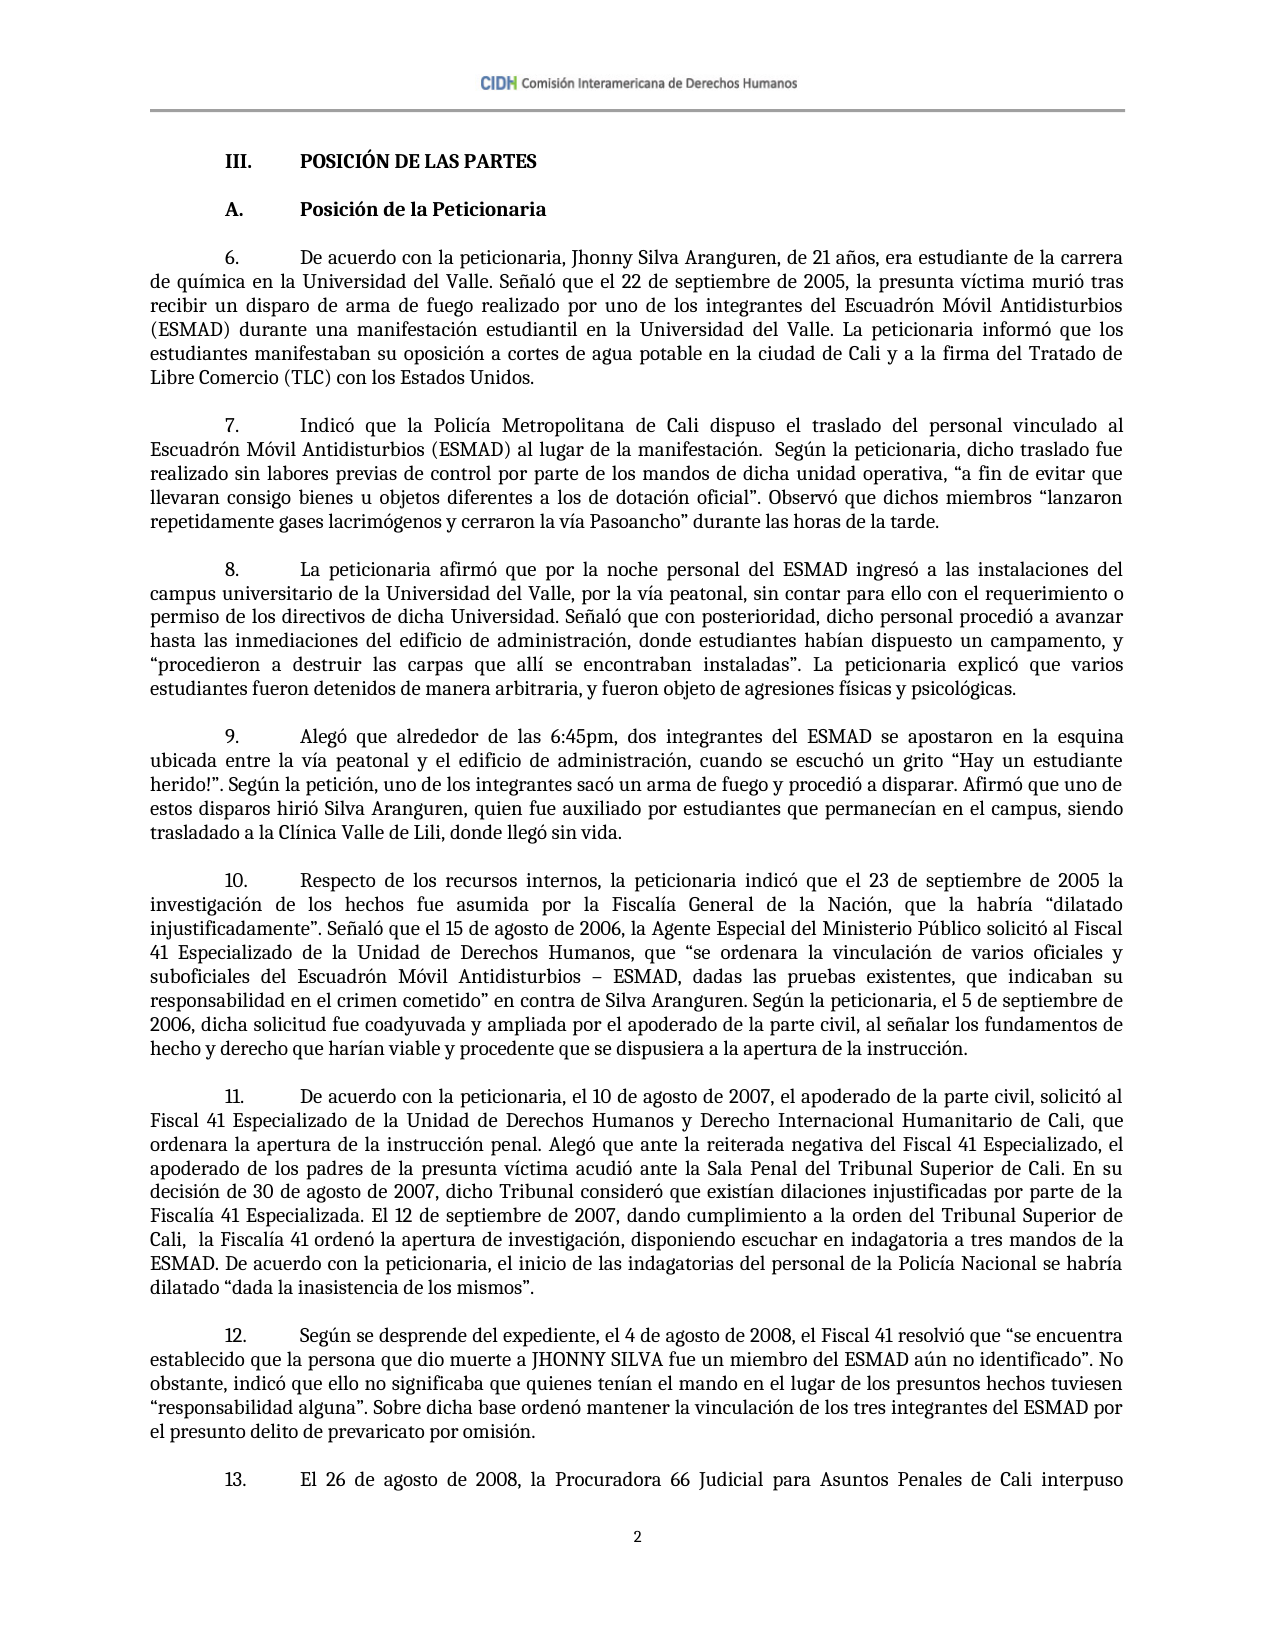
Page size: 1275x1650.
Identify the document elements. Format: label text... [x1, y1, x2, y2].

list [150, 1468, 1125, 1492]
list De acuerdo con la peticionaria, Jhonny Silva Aranguren, de 21 años, era estudiante de la carrera de química en la Universidad del Valle. Señaló que el 22 de septiembre de 2005, la presunta víctima murió tras recibir un disparo de arma de fuego realizado por uno de los integrantes del Escuadrón Móvil Antidisturbios (ESMAD) durante una manifestación estudiantil en la Universidad del Valle. La peticionaria informó que los estudiantes manifestaban su oposición a cortes de agua potable en la ciudad de Cali y a la firma del Tratado de Libre Comercio (TLC) con los Estados Unidos. [150, 246, 1125, 389]
list La peticionaria afirmó que por la noche personal del ESMAD ingresó a las instalaciones del campus universitario de la Universidad del Valle, por la vía peatonal, sin contar para ello con el requerimiento o permiso de los directivos de dicha Universidad. Señaló que con posterioridad, dicho personal procedió a avanzar hasta las inmediaciones del edificio de administración, donde estudiantes habían dispuesto un campamento, y “procedieron a destruir las carpas que allí se encontraban instaladas”. La peticionaria explicó que varios estudiantes fueron detenidos de manera arbitraria, y fueron objeto de agresiones físicas y psicológicas. [150, 557, 1125, 701]
list Alegó que alrededor de las 6:45pm, dos integrantes del ESMAD se apostaron en la esquina ubicada entre la vía peatonal y el edificio de administración, cuando se escuchó un grito “Hay un estudiante herido!”. Según la petición, uno de los integrantes sacó un arma de fuego y procedió a disparar. Afirmó que uno de estos disparos hirió Silva Aranguren, quien fue auxiliado por estudiantes que permanecían en el campus, siendo trasladado a la Clínica Valle de Lili, donde llegó sin vida. [150, 725, 1125, 845]
list De acuerdo con la peticionaria, el 10 de agosto de 2007, el apoderado de la parte civil, solicitó al Fiscal 41 Especializado de la Unidad de Derechos Humanos y Derecho Internacional Humanitario de Cali, que ordenara la apertura de la instrucción penal. Alegó que ante la reiterada negativa del Fiscal 41 Especializado, el apoderado de los padres de la presunta víctima acudió ante la Sala Penal del Tribunal Superior de Cali. En su decisión de 30 de agosto de 2007, dicho Tribunal consideró que existían dilaciones injustificadas por parte de la Fiscalía 41 Especializada. El 12 de septiembre de 2007, dando cumplimiento a la orden del Tribunal Superior de Cali, la Fiscalía 41 ordenó la apertura de investigación, disponiendo escuchar en indagatoria a tres mandos de la ESMAD. De acuerdo con la peticionaria, el inicio de las indagatorias del personal de la Policía Nacional se habría dilatado “dada la inasistencia de los mismos”. [150, 1084, 1125, 1300]
list Respecto de los recursos internos, la peticionaria indicó que el 23 de septiembre de 2005 la investigación de los hechos fue asumida por la Fiscalía General de la Nación, que la habría “dilatado injustificadamente”. Señaló que el 15 de agosto de 2006, la Agente Especial del Ministerio Público solicitó al Fiscal 41 Especializado de la Unidad de Derechos Humanos, que “se ordenara la vinculación de varios oficiales y suboficiales del Escuadrón Móvil Antidisturbios – ESMAD, dadas las pruebas existentes, que indicaban su responsabilidad en el crimen cometido” en contra de Silva Aranguren. Según la peticionaria, el 5 de septiembre de 2006, dicha solicitud fue coadyuvada y ampliada por el apoderado de la parte civil, al señalar los fundamentos de hecho y derecho que harían viable y procedente que se dispusiera a la apertura de la instrucción. [150, 869, 1125, 1060]
list Según se desprende del expediente, el 4 de agosto de 2008, el Fiscal 41 resolvió que “se encuentra establecido que la persona que dio muerte a JHONNY SILVA fue un miembro del ESMAD aún no identificado”. No obstante, indicó que ello no significaba que quienes tenían el mando en el lugar de los presuntos hechos tuviesen “responsabilidad alguna”. Sobre dicha base ordenó mantener la vinculación de los tres integrantes del ESMAD por el presunto delito de prevaricato por omisión. [150, 1324, 1125, 1444]
subtitle III. POSICIÓN DE LAS PARTES [225, 150, 1125, 174]
picture [475, 74, 800, 92]
list Indicó que la Policía Metropolitana de Cali dispuso el traslado del personal vinculado al Escuadrón Móvil Antidisturbios (ESMAD) al lugar de la manifestación. Según la peticionaria, dicho traslado fue realizado sin labores previas de control por parte de los mandos de dicha unidad operativa, “a fin de evitar que llevaran consigo bienes u objetos diferentes a los de dotación oficial”. Observó que dichos miembros “lanzaron repetidamente gases lacrimógenos y cerraron la vía Pasoancho” durante las horas de la tarde. [150, 413, 1125, 533]
subtitle A. Posición de la Peticionaria [225, 198, 1125, 222]
